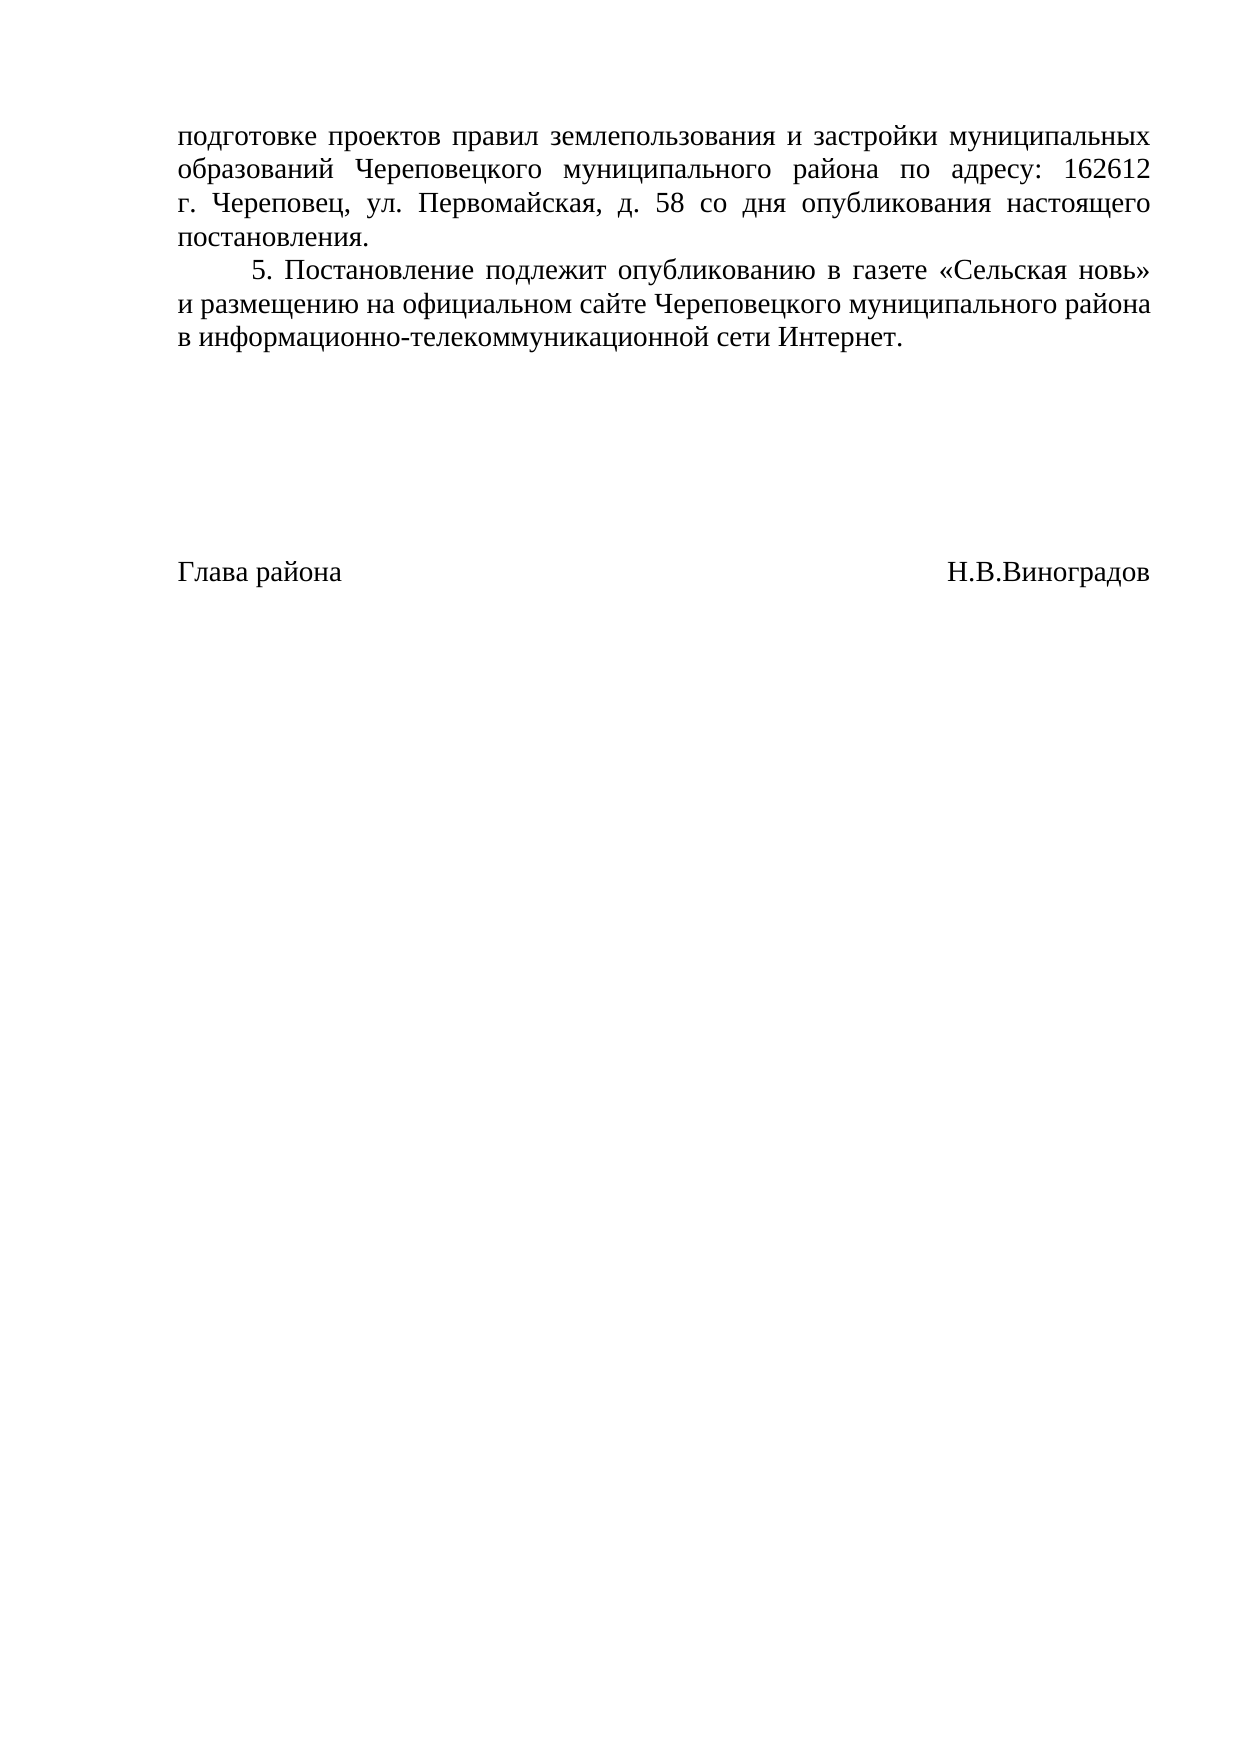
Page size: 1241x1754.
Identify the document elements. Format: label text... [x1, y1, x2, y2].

text Глава района Н.В.Виноградов [177, 554, 1152, 588]
text 5. Постановление подлежит опубликованию в газете «Сельская новь» и размещению на официальном сайте Череповецкого муниципального района в информационно-телекоммуникационной сети Интернет. [177, 252, 1152, 353]
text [177, 118, 1152, 252]
